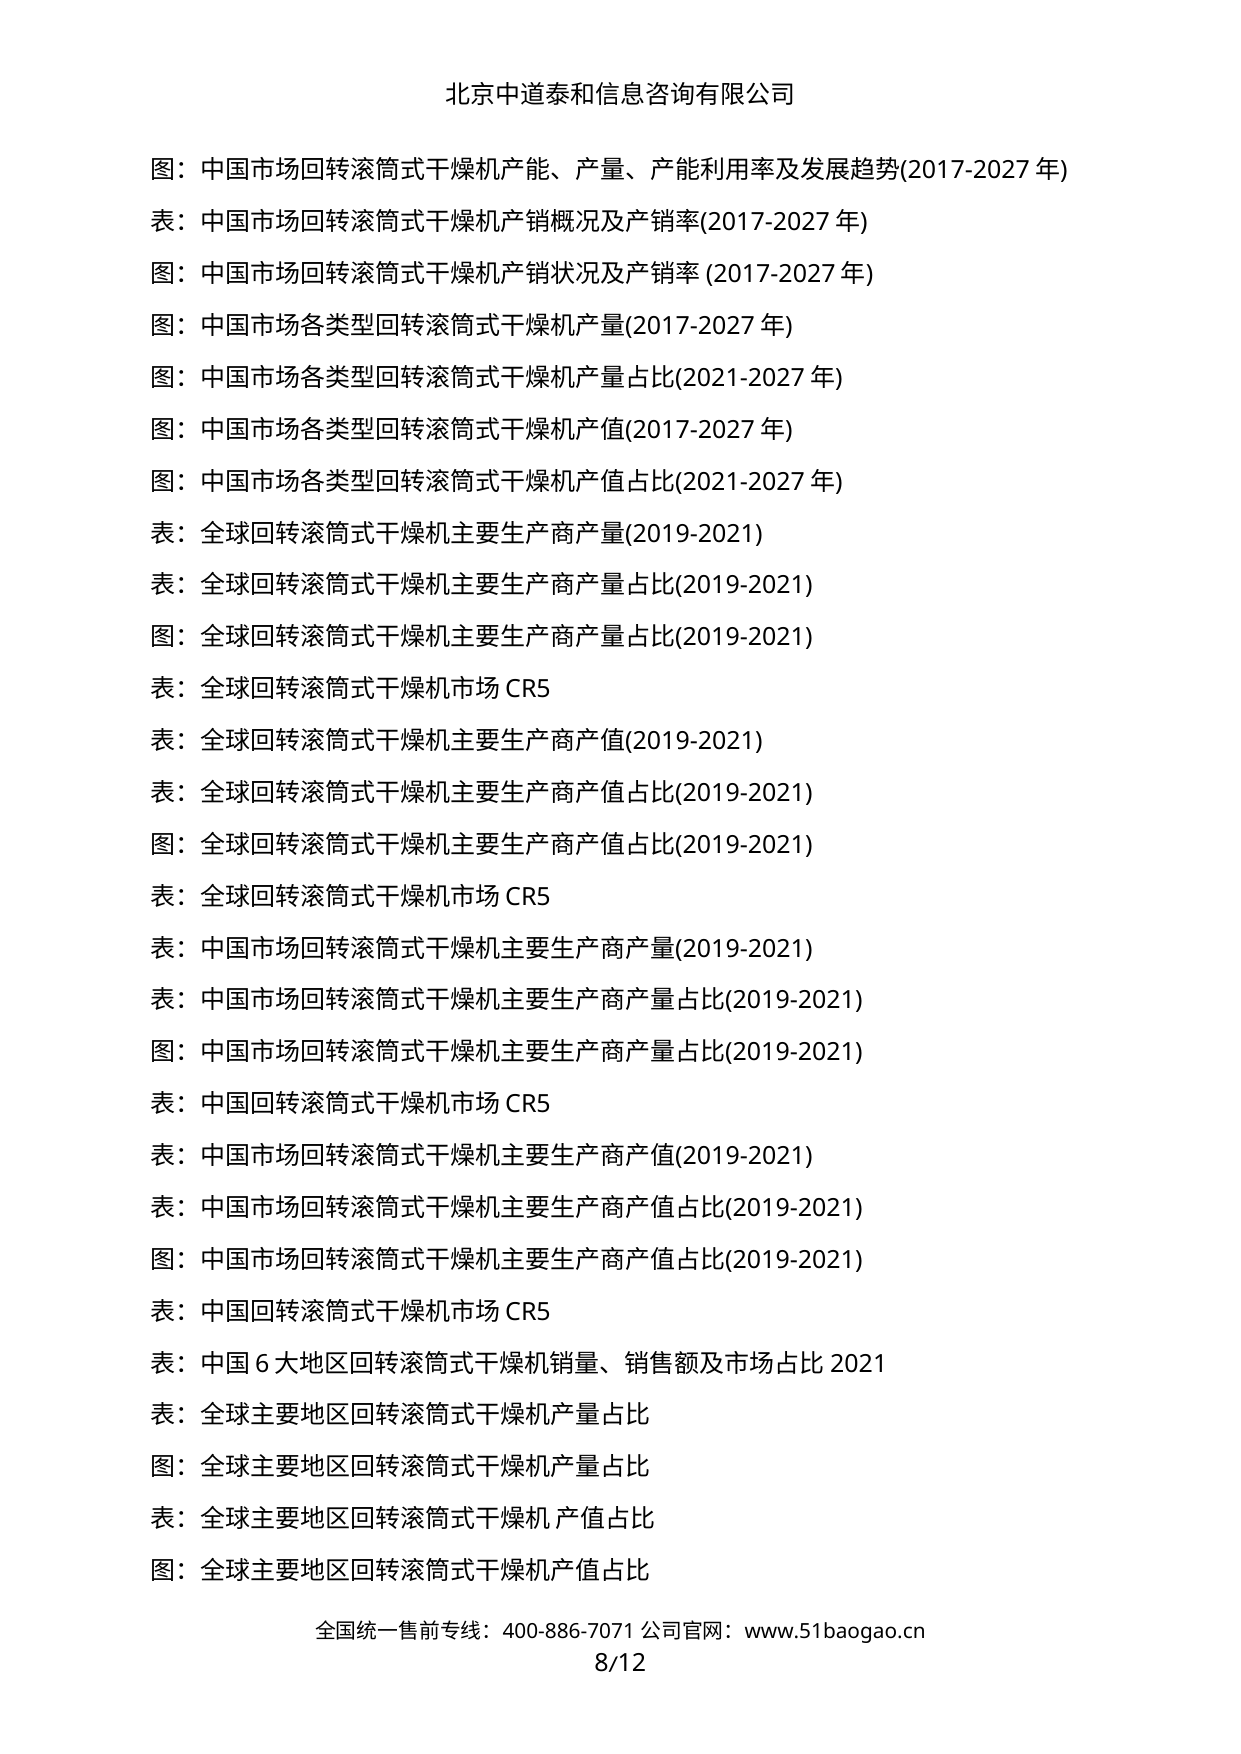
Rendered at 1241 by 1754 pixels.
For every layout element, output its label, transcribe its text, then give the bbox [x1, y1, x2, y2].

text 图：中国市场各类型回转滚筒式干燥机产量(2017-2027年) [150, 306, 1090, 342]
text 表：全球主要地区回转滚筒式干燥机 产值占比 [150, 1499, 1090, 1535]
text 图：中国市场回转滚筒式干燥机产销状况及产销率 (2017-2027年) [150, 254, 1090, 290]
text 图：中国市场回转滚筒式干燥机产能、产量、产能利用率及发展趋势(2017-2027年) [150, 150, 1090, 186]
text 表：全球回转滚筒式干燥机主要生产商产值占比(2019-2021) [150, 772, 1090, 809]
text 表：全球回转滚筒式干燥机主要生产商产值(2019-2021) [150, 721, 1090, 757]
text 表：中国市场回转滚筒式干燥机主要生产商产值(2019-2021) [150, 1136, 1090, 1172]
text 表：中国6大地区回转滚筒式干燥机销量、销售额及市场占比 2021 [150, 1343, 1090, 1379]
text 表：全球回转滚筒式干燥机主要生产商产量占比(2019-2021) [150, 565, 1090, 601]
text 表：全球回转滚筒式干燥机市场CR5 [150, 876, 1090, 912]
text 图：中国市场各类型回转滚筒式干燥机产量占比(2021-2027年) [150, 357, 1090, 394]
text 图：中国市场回转滚筒式干燥机主要生产商产值占比(2019-2021) [150, 1239, 1090, 1276]
text 表：中国回转滚筒式干燥机市场CR5 [150, 1084, 1090, 1120]
text 图：中国市场各类型回转滚筒式干燥机产值占比(2021-2027年) [150, 461, 1090, 497]
text 表：中国市场回转滚筒式干燥机主要生产商产量占比(2019-2021) [150, 980, 1090, 1016]
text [150, 1551, 1090, 1587]
text 表：中国市场回转滚筒式干燥机主要生产商产值占比(2019-2021) [150, 1187, 1090, 1224]
text 表：中国市场回转滚筒式干燥机产销概况及产销率(2017-2027年) [150, 202, 1090, 238]
text 表：全球回转滚筒式干燥机市场CR5 [150, 669, 1090, 705]
text 表：中国市场回转滚筒式干燥机主要生产商产量(2019-2021) [150, 928, 1090, 964]
text 图：中国市场回转滚筒式干燥机主要生产商产量占比(2019-2021) [150, 1032, 1090, 1068]
text 图：全球主要地区回转滚筒式干燥机产量占比 [150, 1447, 1090, 1483]
text 图：全球回转滚筒式干燥机主要生产商产值占比(2019-2021) [150, 824, 1090, 861]
text 图：全球回转滚筒式干燥机主要生产商产量占比(2019-2021) [150, 617, 1090, 653]
text 表：全球回转滚筒式干燥机主要生产商产量(2019-2021) [150, 513, 1090, 549]
text 表：全球主要地区回转滚筒式干燥机产量占比 [150, 1395, 1090, 1431]
text 图：中国市场各类型回转滚筒式干燥机产值(2017-2027年) [150, 409, 1090, 446]
text 表：中国回转滚筒式干燥机市场CR5 [150, 1291, 1090, 1327]
